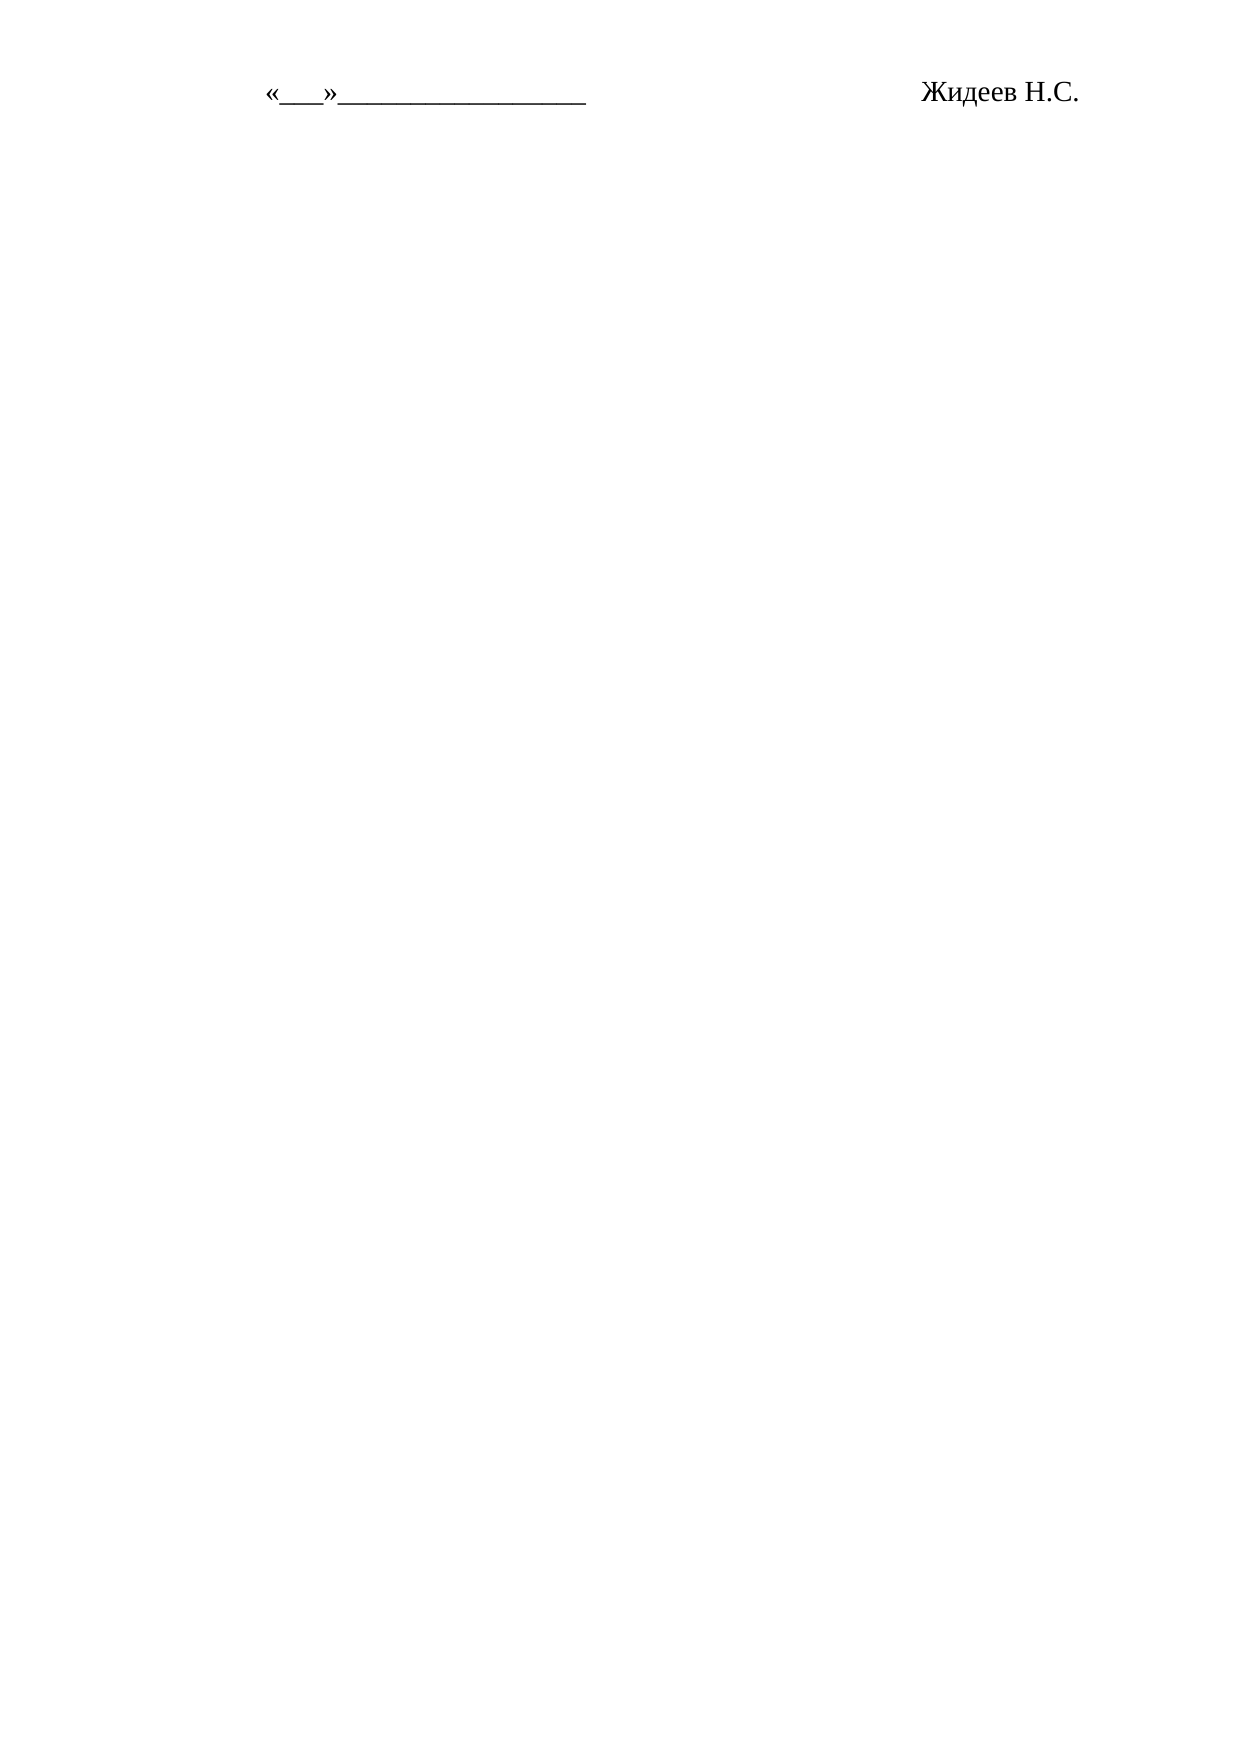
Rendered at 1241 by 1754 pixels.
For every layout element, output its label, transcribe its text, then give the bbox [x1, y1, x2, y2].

text «___»_________________ Жидеев Н.С. [177, 74, 1152, 107]
